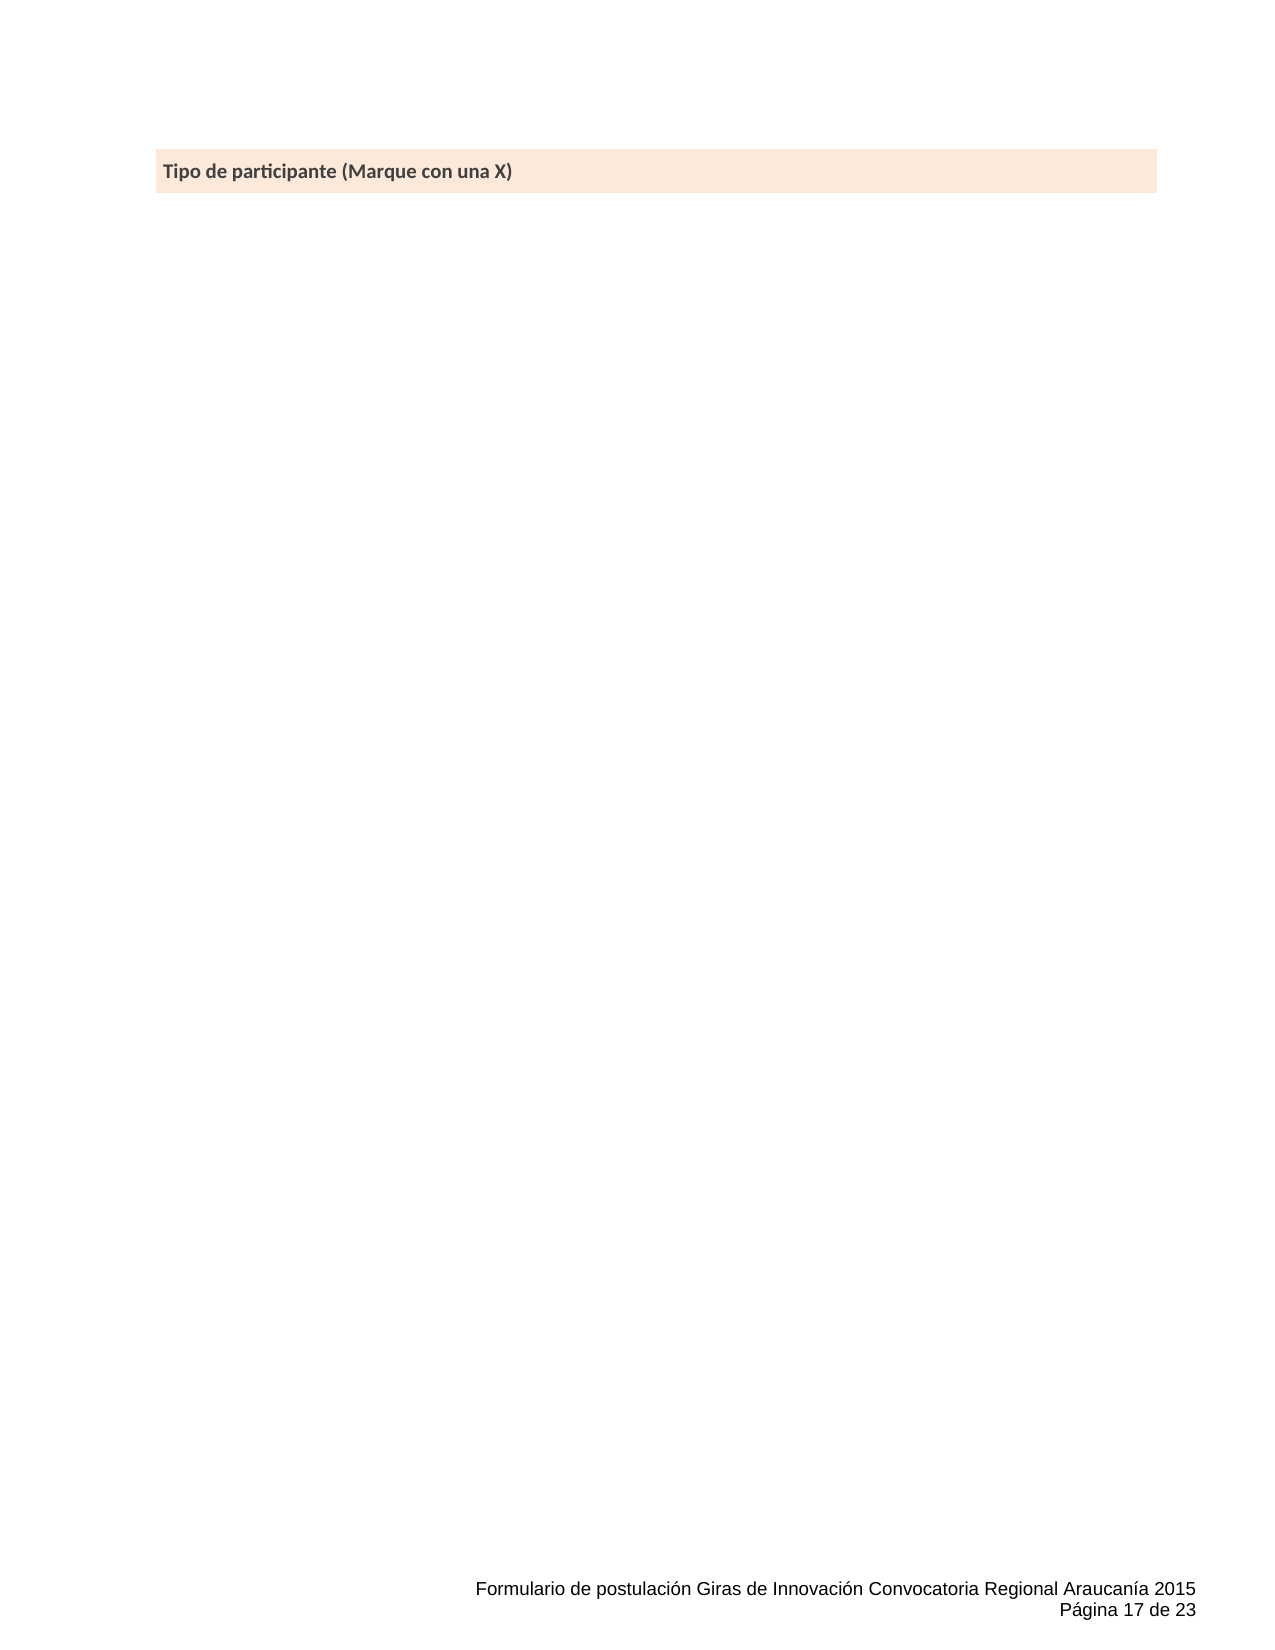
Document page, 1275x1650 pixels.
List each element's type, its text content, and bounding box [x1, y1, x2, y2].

table_cell Tipo de participante (Marque con una X) [156, 149, 1157, 193]
